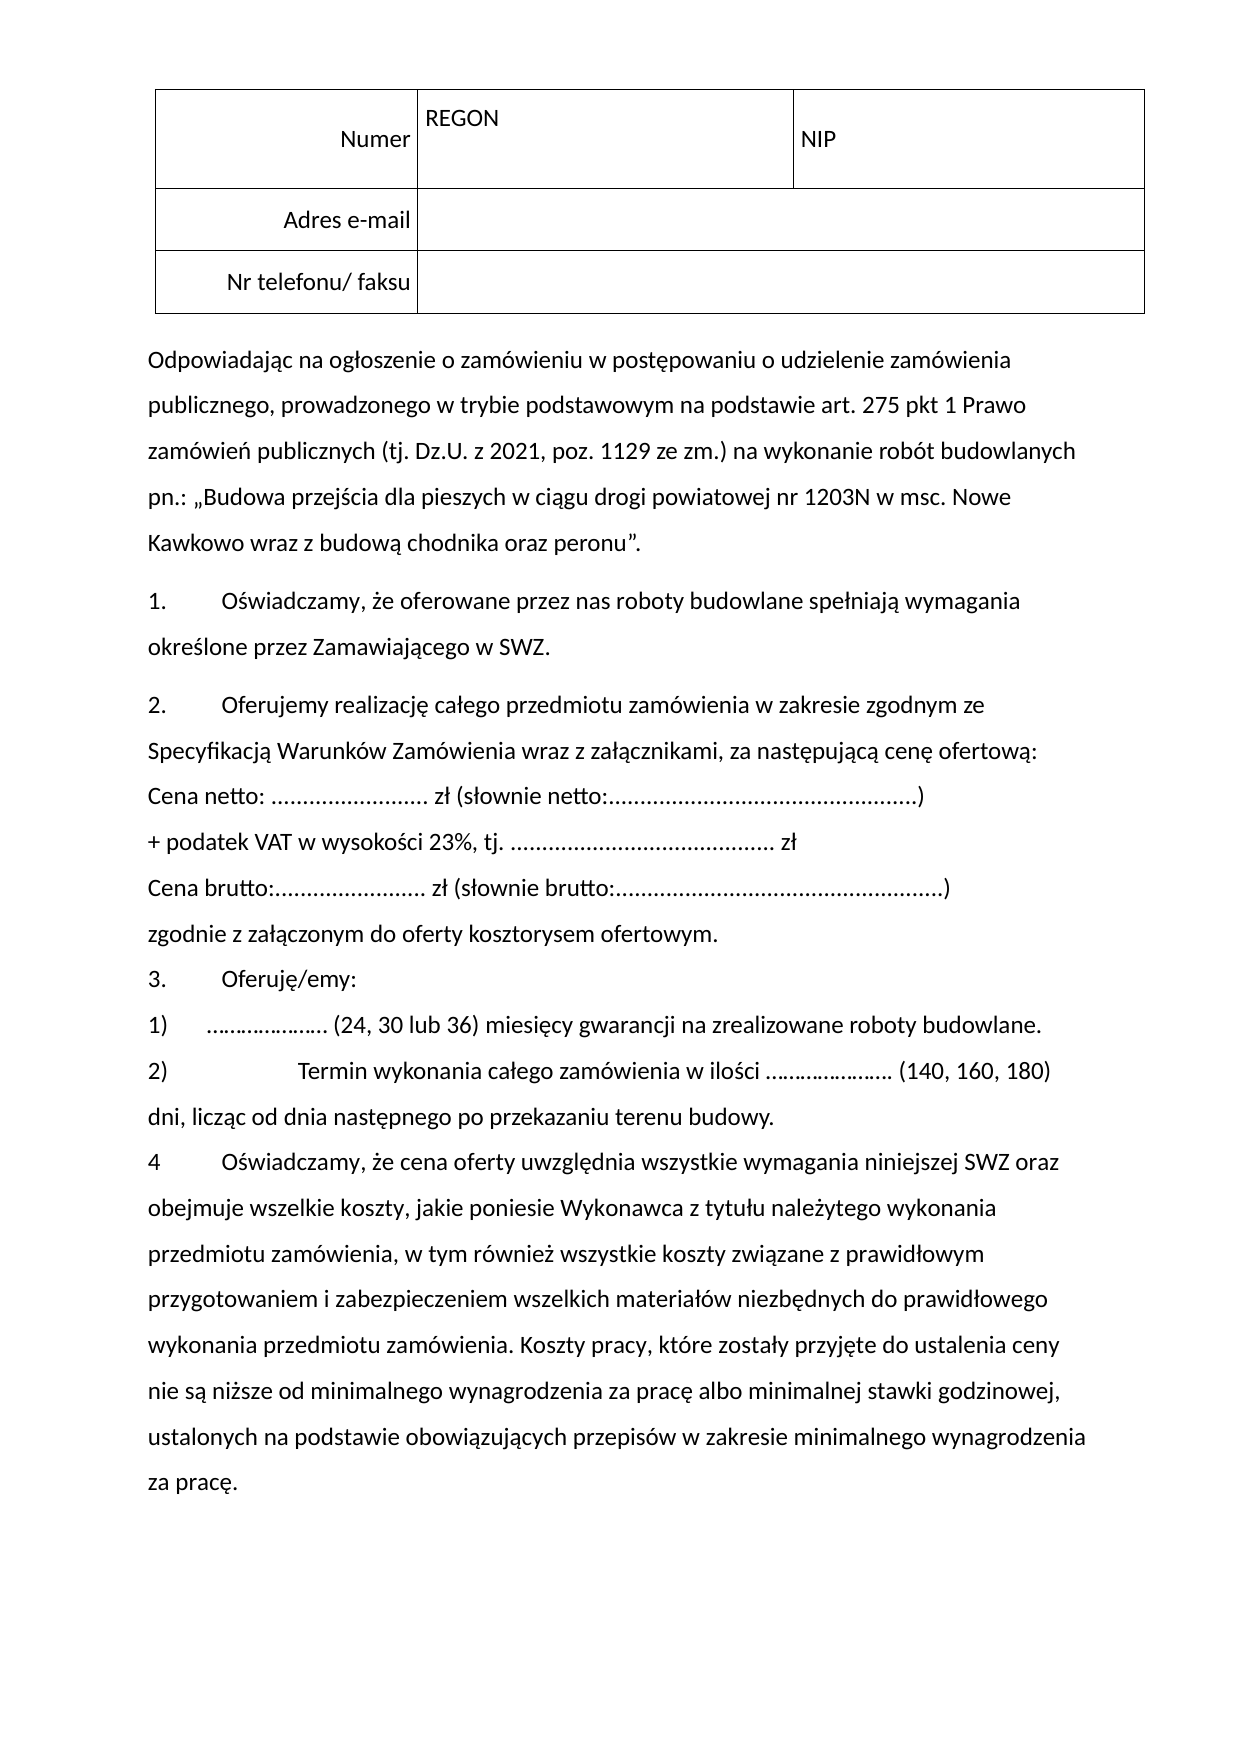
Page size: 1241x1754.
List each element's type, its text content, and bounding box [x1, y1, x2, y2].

table_cell Adres e-mail [156, 189, 417, 250]
table_cell [418, 189, 1144, 250]
text Odpowiadając na ogłoszenie o zamówieniu w postępowaniu o udzielenie zamówienia publicznego, prowadzonego w trybie podstawowym na podstawie art. 275 pkt 1 Prawo zamówień publicznych (tj. Dz.U. z 2021, poz. 1129 ze zm.) na wykonanie robót budowlanych pn.: „Budowa przejścia dla pieszych w ciągu drogi powiatowej nr 1203N w msc. Nowe Kawkowo wraz z budową chodnika oraz peronu”. [148, 344, 1093, 557]
list Termin wykonania całego zamówienia w ilości …………………. (140, 160, 180) dni, licząc od dnia następnego po przekazaniu terenu budowy. [148, 1055, 1093, 1131]
list ………………… (24, 30 lub 36) miesięcy gwarancji na zrealizowane roboty budowlane. [148, 1009, 1093, 1040]
text + podatek VAT w wysokości 23%, tj. .......................................... zł [148, 826, 1093, 857]
text 3. Oferuję/emy: [148, 963, 1093, 994]
text Cena netto: ......................... zł (słownie netto:.................................................) [148, 781, 1093, 811]
table_cell NIP [794, 90, 1144, 188]
table_cell [418, 251, 1144, 312]
text Cena brutto:........................ zł (słownie brutto:....................................................) [148, 872, 1093, 902]
list Oświadczamy, że cena oferty uwzględnia wszystkie wymagania niniejszej SWZ oraz obejmuje wszelkie koszty, jakie poniesie Wykonawca z tytułu należytego wykonania przedmiotu zamówienia, w tym również wszystkie koszty związane z prawidłowym przygotowaniem i zabezpieczeniem wszelkich materiałów niezbędnych do prawidłowego wykonania przedmiotu zamówienia. Koszty pracy, które zostały przyjęte do ustalenia ceny nie są niższe od minimalnego wynagrodzenia za pracę albo minimalnej stawki godzinowej, ustalonych na podstawie obowiązujących przepisów w zakresie minimalnego wynagrodzenia za pracę. [148, 1146, 1093, 1497]
table_cell Numer [156, 90, 417, 188]
text 2. Oferujemy realizację całego przedmiotu zamówienia w zakresie zgodnym ze Specyfikacją Warunków Zamówienia wraz z załącznikami, za następującą cenę ofertową: [148, 689, 1093, 765]
table_cell REGON [418, 90, 793, 188]
text zgodnie z załączonym do oferty kosztorysem ofertowym. [148, 918, 1093, 948]
table_cell Nr telefonu/ faksu [156, 251, 417, 312]
text 1. Oświadczamy, że oferowane przez nas roboty budowlane spełniają wymagania określone przez Zamawiającego w SWZ. [148, 585, 1093, 661]
